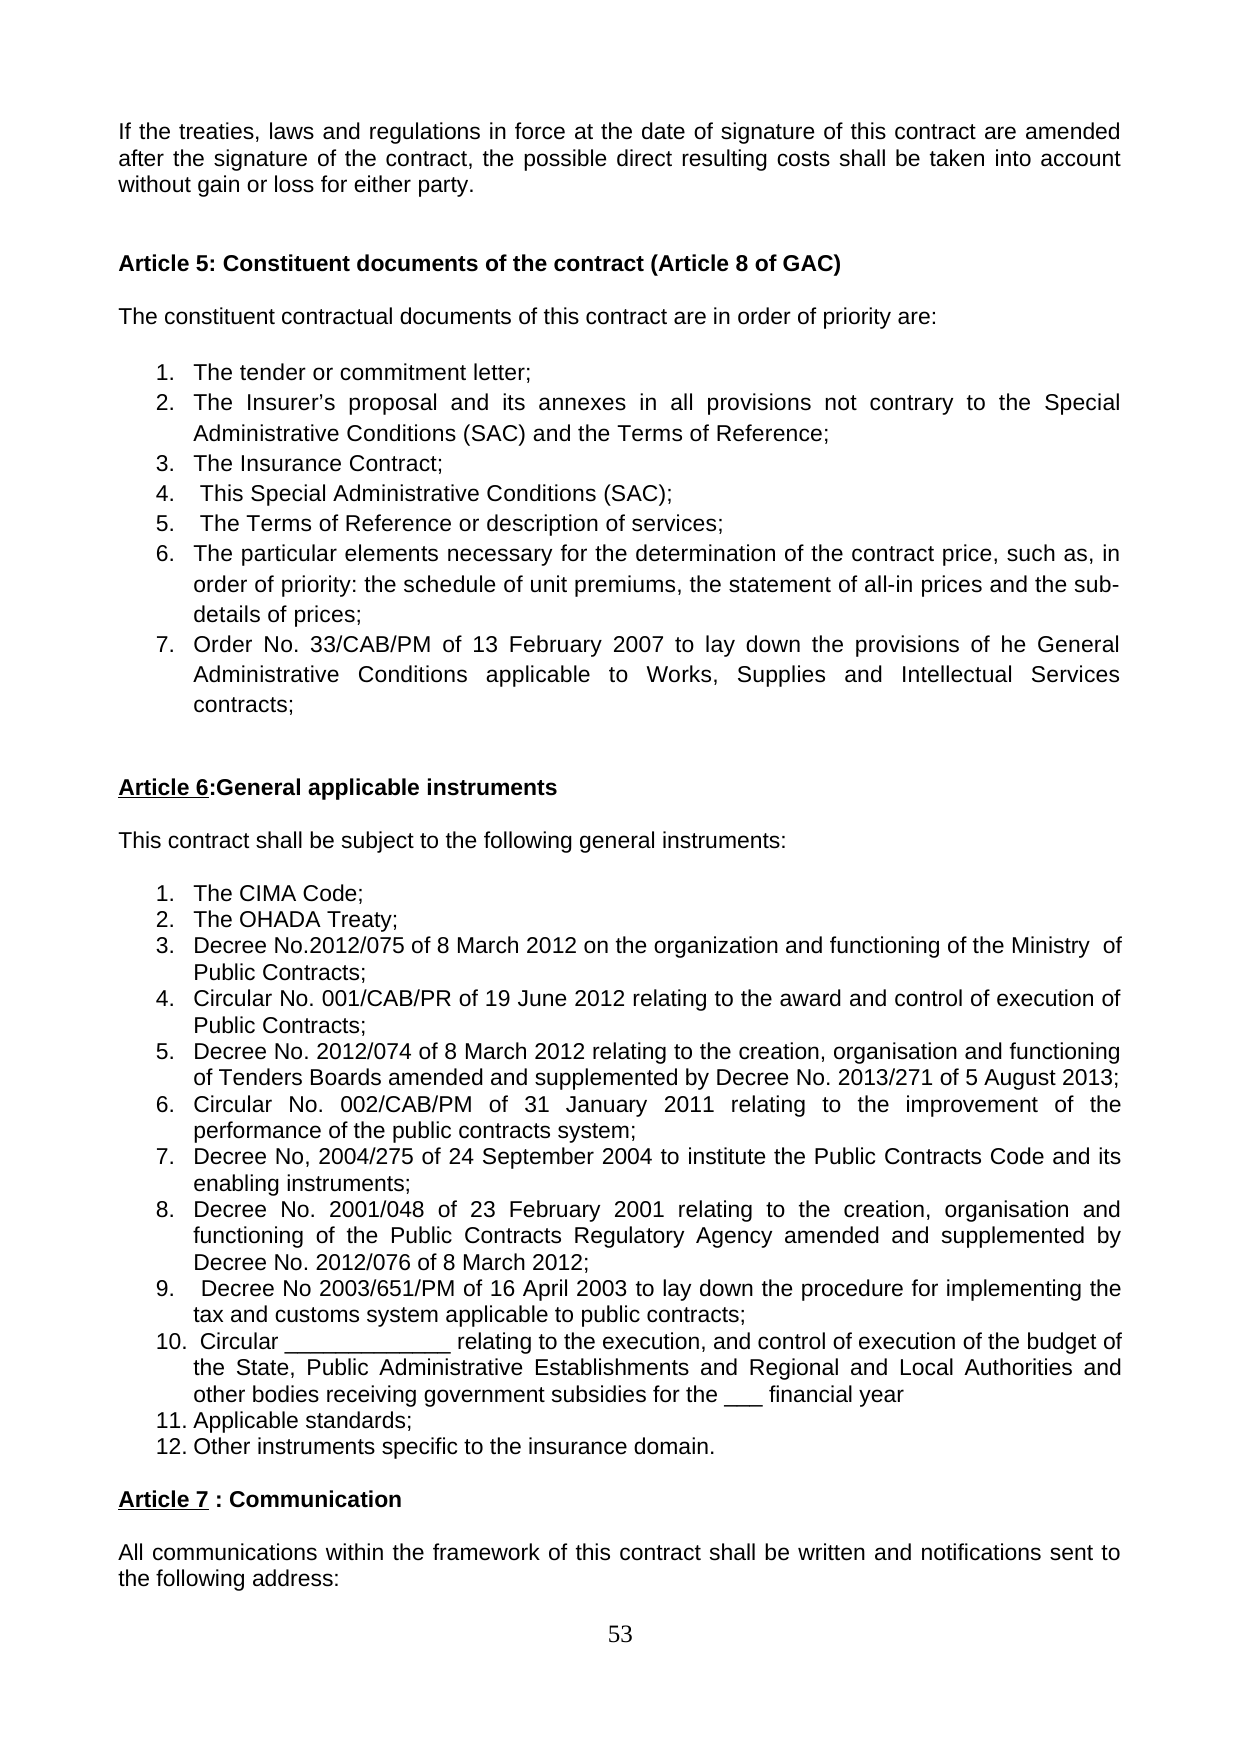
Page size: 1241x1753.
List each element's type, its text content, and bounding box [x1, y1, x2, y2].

text Article 7 : Communication [118, 1486, 1122, 1512]
list The OHADA Treaty; [156, 906, 1122, 932]
list Circular No. 002/CAB/PM of 31 January 2011 relating to the improvement of the performance of the public contracts system; [156, 1091, 1122, 1143]
list Order No. 33/CAB/PM of 13 February 2007 to lay down the provisions of he General Administrative Conditions applicable to Works, Supplies and Intellectual Services contracts; [156, 631, 1122, 718]
text Article 6:General applicable instruments [118, 774, 1122, 801]
text Article 5: Constituent documents of the contract (Article 8 of GAC) [118, 250, 1122, 276]
list The tender or commitment letter; [156, 359, 1122, 386]
list Other instruments specific to the insurance domain. [156, 1433, 1122, 1459]
list The particular elements necessary for the determination of the contract price, such as, in order of priority: the schedule of unit premiums, the statement of all-in prices and the sub-details of prices; [156, 540, 1122, 627]
list Circular No. 001/CAB/PR of 19 June 2012 relating to the award and control of execution of Public Contracts; [156, 985, 1122, 1038]
list Applicable standards; [156, 1407, 1122, 1433]
list The CIMA Code; [156, 880, 1122, 906]
list Decree No. 2001/048 of 23 February 2001 relating to the creation, organisation and functioning of the Public Contracts Regulatory Agency amended and supplemented by Decree No. 2012/076 of 8 March 2012; [156, 1196, 1122, 1275]
list Decree No.2012/075 of 8 March 2012 on the organization and functioning of the Ministry of Public Contracts; [156, 932, 1122, 985]
list The Terms of Reference or description of services; [156, 510, 1122, 537]
list Decree No 2003/651/PM of 16 April 2003 to lay down the procedure for implementing the tax and customs system applicable to public contracts; [156, 1275, 1122, 1328]
list The Insurer’s proposal and its annexes in all provisions not contrary to the Special Administrative Conditions (SAC) and the Terms of Reference; [156, 389, 1122, 446]
text If the treaties, laws and regulations in force at the date of signature of this contract are amended after the signature of the contract, the possible direct resulting costs shall be taken into account without gain or loss for either party. [118, 118, 1122, 197]
list The Insurance Contract; [156, 450, 1122, 476]
list Circular _____________ relating to the execution, and control of execution of the budget of the State, Public Administrative Establishments and Regional and Local Authorities and other bodies receiving government subsidies for the ___ financial year [156, 1328, 1122, 1407]
text This contract shall be subject to the following general instruments: [118, 827, 1122, 853]
list This Special Administrative Conditions (SAC); [156, 480, 1122, 506]
list Decree No. 2012/074 of 8 March 2012 relating to the creation, organisation and functioning of Tenders Boards amended and supplemented by Decree No. 2013/271 of 5 August 2013; [156, 1038, 1122, 1091]
text All communications within the framework of this contract shall be written and notifications sent to the following address: [118, 1539, 1122, 1591]
text The constituent contractual documents of this contract are in order of priority are: [118, 303, 1122, 329]
list Decree No, 2004/275 of 24 September 2004 to institute the Public Contracts Code and its enabling instruments; [156, 1143, 1122, 1196]
